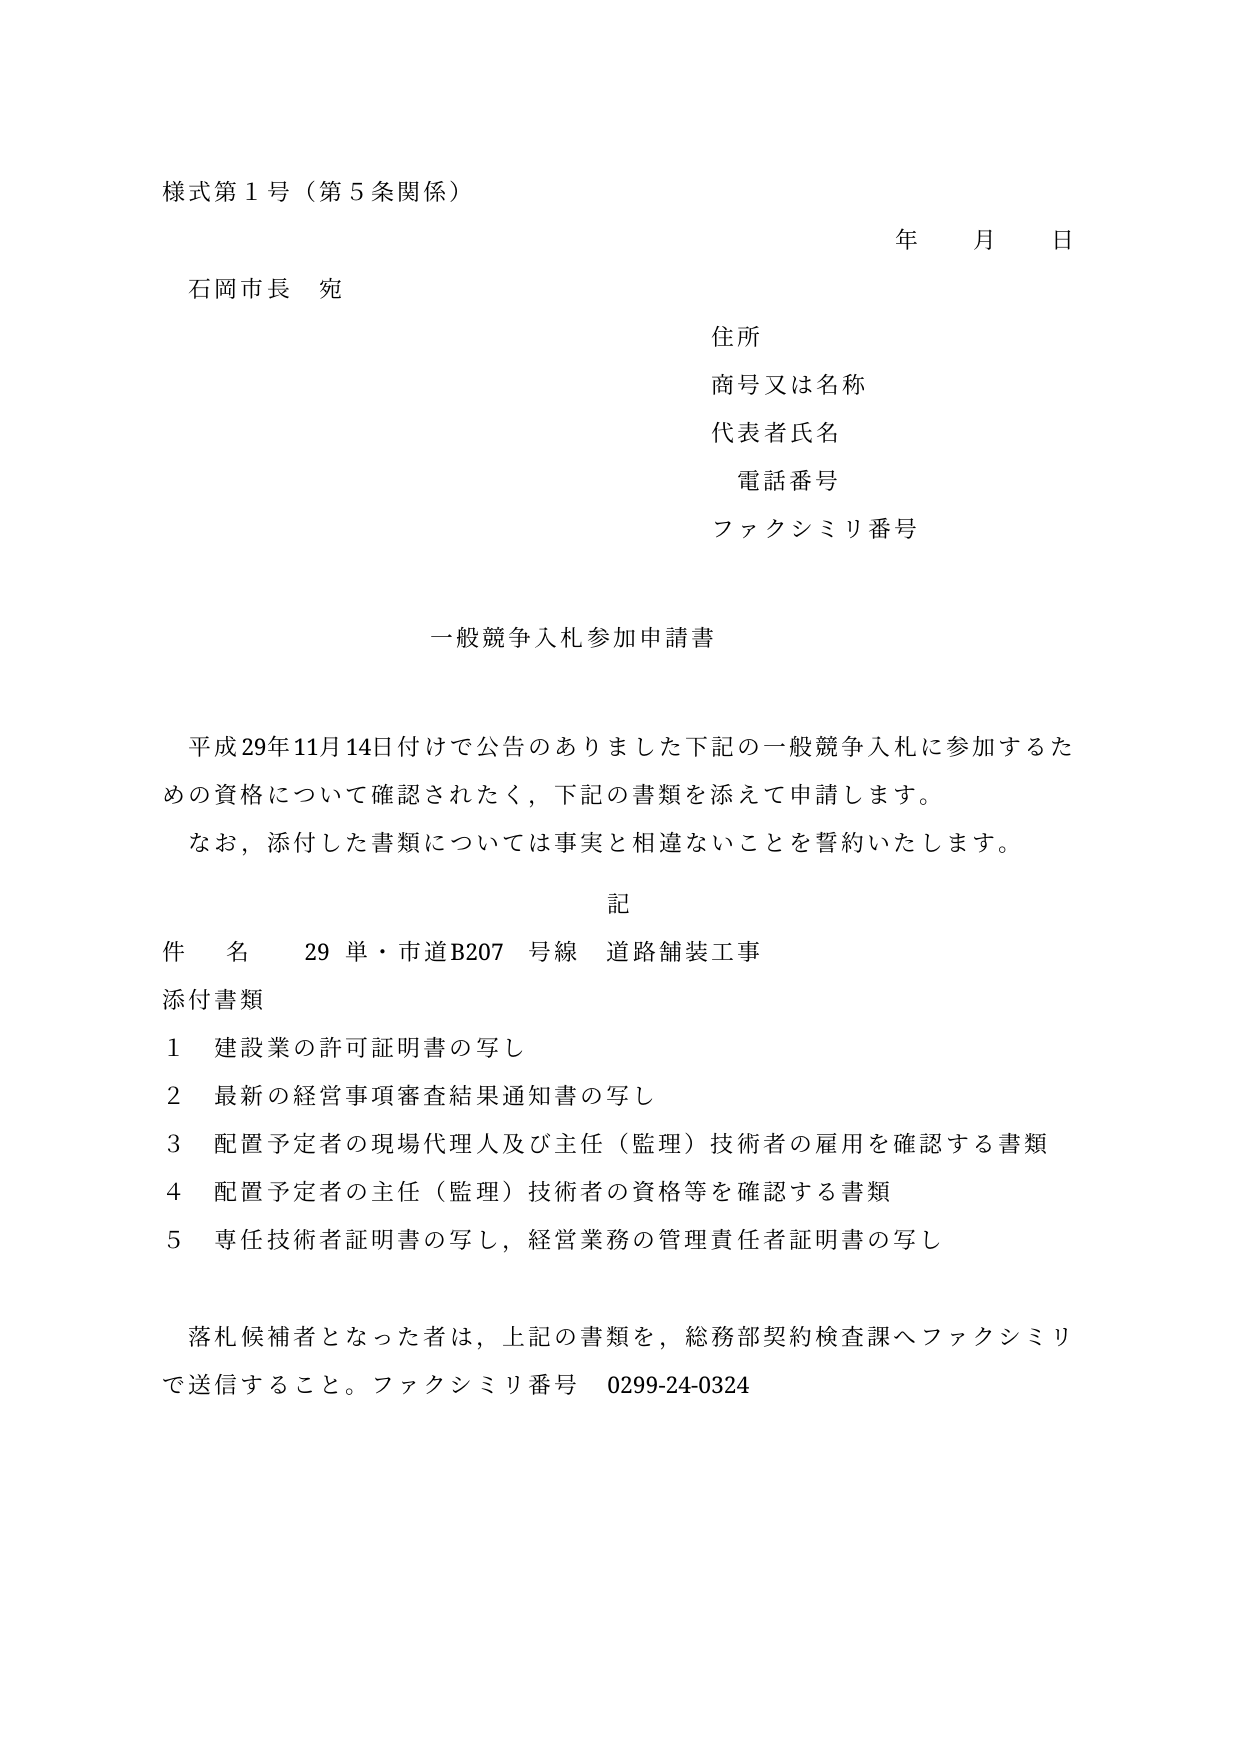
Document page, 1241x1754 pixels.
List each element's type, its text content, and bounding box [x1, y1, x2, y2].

text 件名 29単・市道B207号線 道路舗装工事 [162, 926, 1078, 974]
text ファクシミリ番号 [162, 504, 985, 552]
text 添付書類 [162, 974, 1078, 1022]
text なお，添付した書類については事実と相違ないことを誓約いたします。 [162, 817, 1078, 866]
text 記 [162, 878, 1078, 926]
text ５ 専任技術者証明書の写し，経営業務の管理責任者証明書の写し [162, 1215, 1078, 1263]
text 商号又は名称 [184, 359, 1078, 407]
text 電話番号 [162, 456, 985, 504]
text ３ 配置予定者の現場代理人及び主任（監理）技術者の雇用を確認する書類 [162, 1119, 1078, 1167]
text ２ 最新の経営事項審査結果通知書の写し [162, 1071, 1078, 1119]
text 一般競争入札参加申請書 [162, 612, 986, 661]
text 落札候補者となった者は，上記の書類を，総務部契約検査課へファクシミリで送信すること。ファクシミリ番号 0299-24-0324 [162, 1311, 1078, 1407]
text 石岡市長 宛 [162, 263, 1078, 311]
text 様式第１号（第５条関係） [139, 167, 1078, 215]
text 代表者氏名 [186, 407, 1078, 456]
text 平成29年11月14日付けで公告のありました下記の一般競争入札に参加するための資格について確認されたく，下記の書類を添えて申請します。 [162, 721, 1078, 817]
text 年 月 日 [162, 215, 1078, 263]
text １ 建設業の許可証明書の写し [162, 1022, 1078, 1071]
text 住所 [184, 311, 1078, 359]
text ４ 配置予定者の主任（監理）技術者の資格等を確認する書類 [162, 1167, 1078, 1215]
